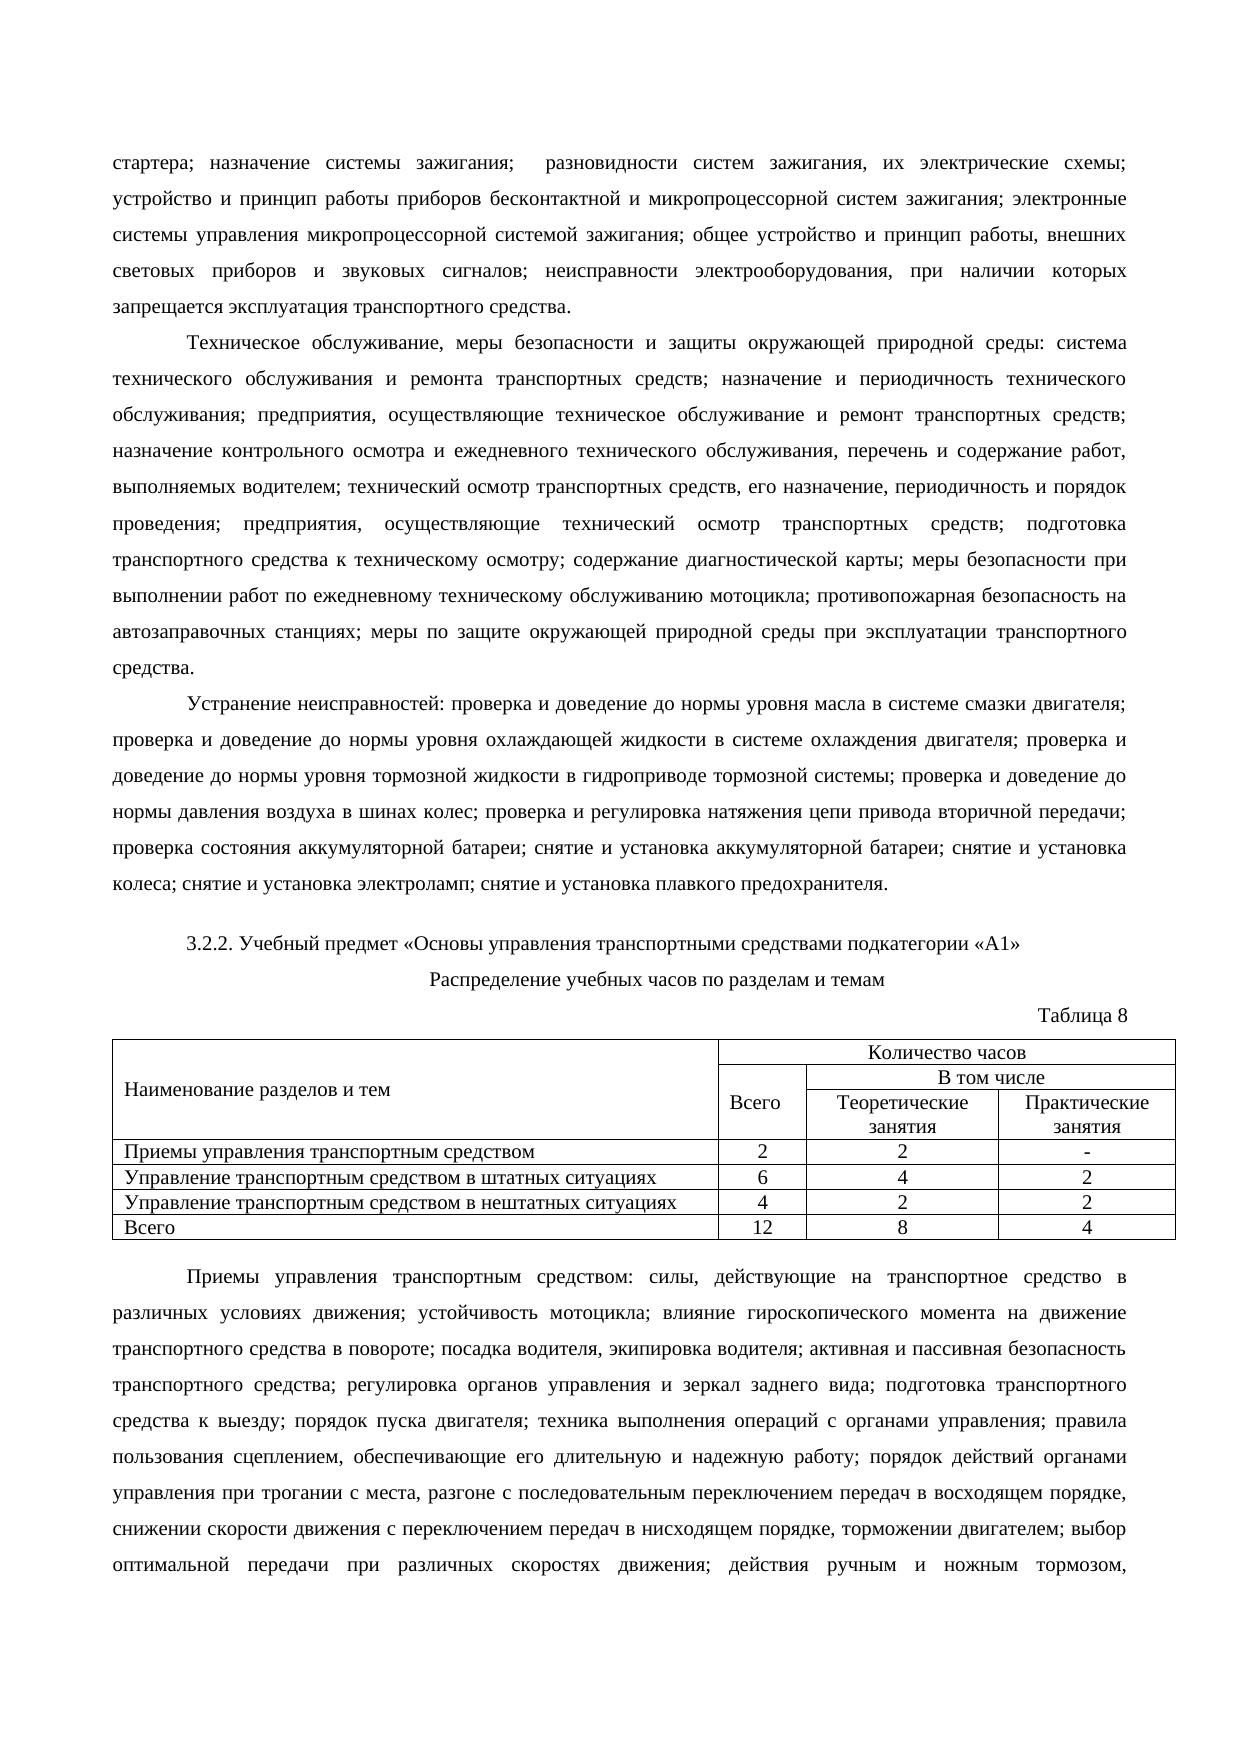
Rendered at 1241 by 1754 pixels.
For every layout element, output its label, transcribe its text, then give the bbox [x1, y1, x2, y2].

text Распределение учебных часов по разделам и темам [112, 967, 1128, 991]
text Таблица 8 [112, 1003, 1128, 1027]
table_cell 2 [999, 1190, 1175, 1214]
table_cell Всего [719, 1065, 806, 1138]
table_cell Теоретические занятия [807, 1090, 998, 1138]
table_cell 4 [719, 1190, 806, 1214]
table_cell 2 [999, 1165, 1175, 1189]
table_cell 6 [719, 1165, 806, 1189]
table_cell В том числе [807, 1065, 1175, 1089]
table_cell 4 [999, 1215, 1175, 1239]
table_header Наименование разделов и тем [113, 1040, 718, 1138]
table_cell Управление транспортным средством в нештатных ситуациях [113, 1190, 718, 1214]
text 3.2.2. Учебный предмет «Основы управления транспортными средствами подкатегории «А1» [112, 931, 1128, 955]
table_cell 2 [807, 1190, 998, 1214]
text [112, 1264, 1128, 1576]
table_cell - [999, 1140, 1175, 1163]
table_cell Приемы управления транспортным средством [113, 1140, 718, 1163]
text Устранение неисправностей: проверка и доведение до нормы уровня масла в системе смазки двигателя; проверка и доведение до нормы уровня охлаждающей жидкости в системе охлаждения двигателя; проверка и доведение до нормы уровня тормозной жидкости в гидроприводе тормозной системы; проверка и доведение до нормы давления воздуха в шинах колес; проверка и регулировка натяжения цепи привода вторичной передачи; проверка состояния аккумуляторной батареи; снятие и установка аккумуляторной батареи; снятие и установка колеса; снятие и установка электроламп; снятие и установка плавкого предохранителя. [112, 691, 1128, 895]
text Техническое обслуживание, меры безопасности и защиты окружающей природной среды: система технического обслуживания и ремонта транспортных средств; назначение и периодичность технического обслуживания; предприятия, осуществляющие техническое обслуживание и ремонт транспортных средств; назначение контрольного осмотра и ежедневного технического обслуживания, перечень и содержание работ, выполняемых водителем; технический осмотр транспортных средств, его назначение, периодичность и порядок проведения; предприятия, осуществляющие технический осмотр транспортных средств; подготовка транспортного средства к техническому осмотру; содержание диагностической карты; меры безопасности при выполнении работ по ежедневному техническому обслуживанию мотоцикла; противопожарная безопасность на автозаправочных станциях; меры по защите окружающей природной среды при эксплуатации транспортного средства. [112, 330, 1128, 679]
table_cell Практические занятия [999, 1090, 1175, 1138]
table_cell Всего [113, 1215, 718, 1239]
table_cell 2 [807, 1140, 998, 1163]
table_cell 12 [719, 1215, 806, 1239]
table_cell 4 [807, 1165, 998, 1189]
table_cell 8 [807, 1215, 998, 1239]
table_header Количество часов [719, 1040, 1175, 1064]
table_cell Управление транспортным средством в штатных ситуациях [113, 1165, 718, 1189]
table_cell 2 [719, 1140, 806, 1163]
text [112, 150, 1128, 318]
